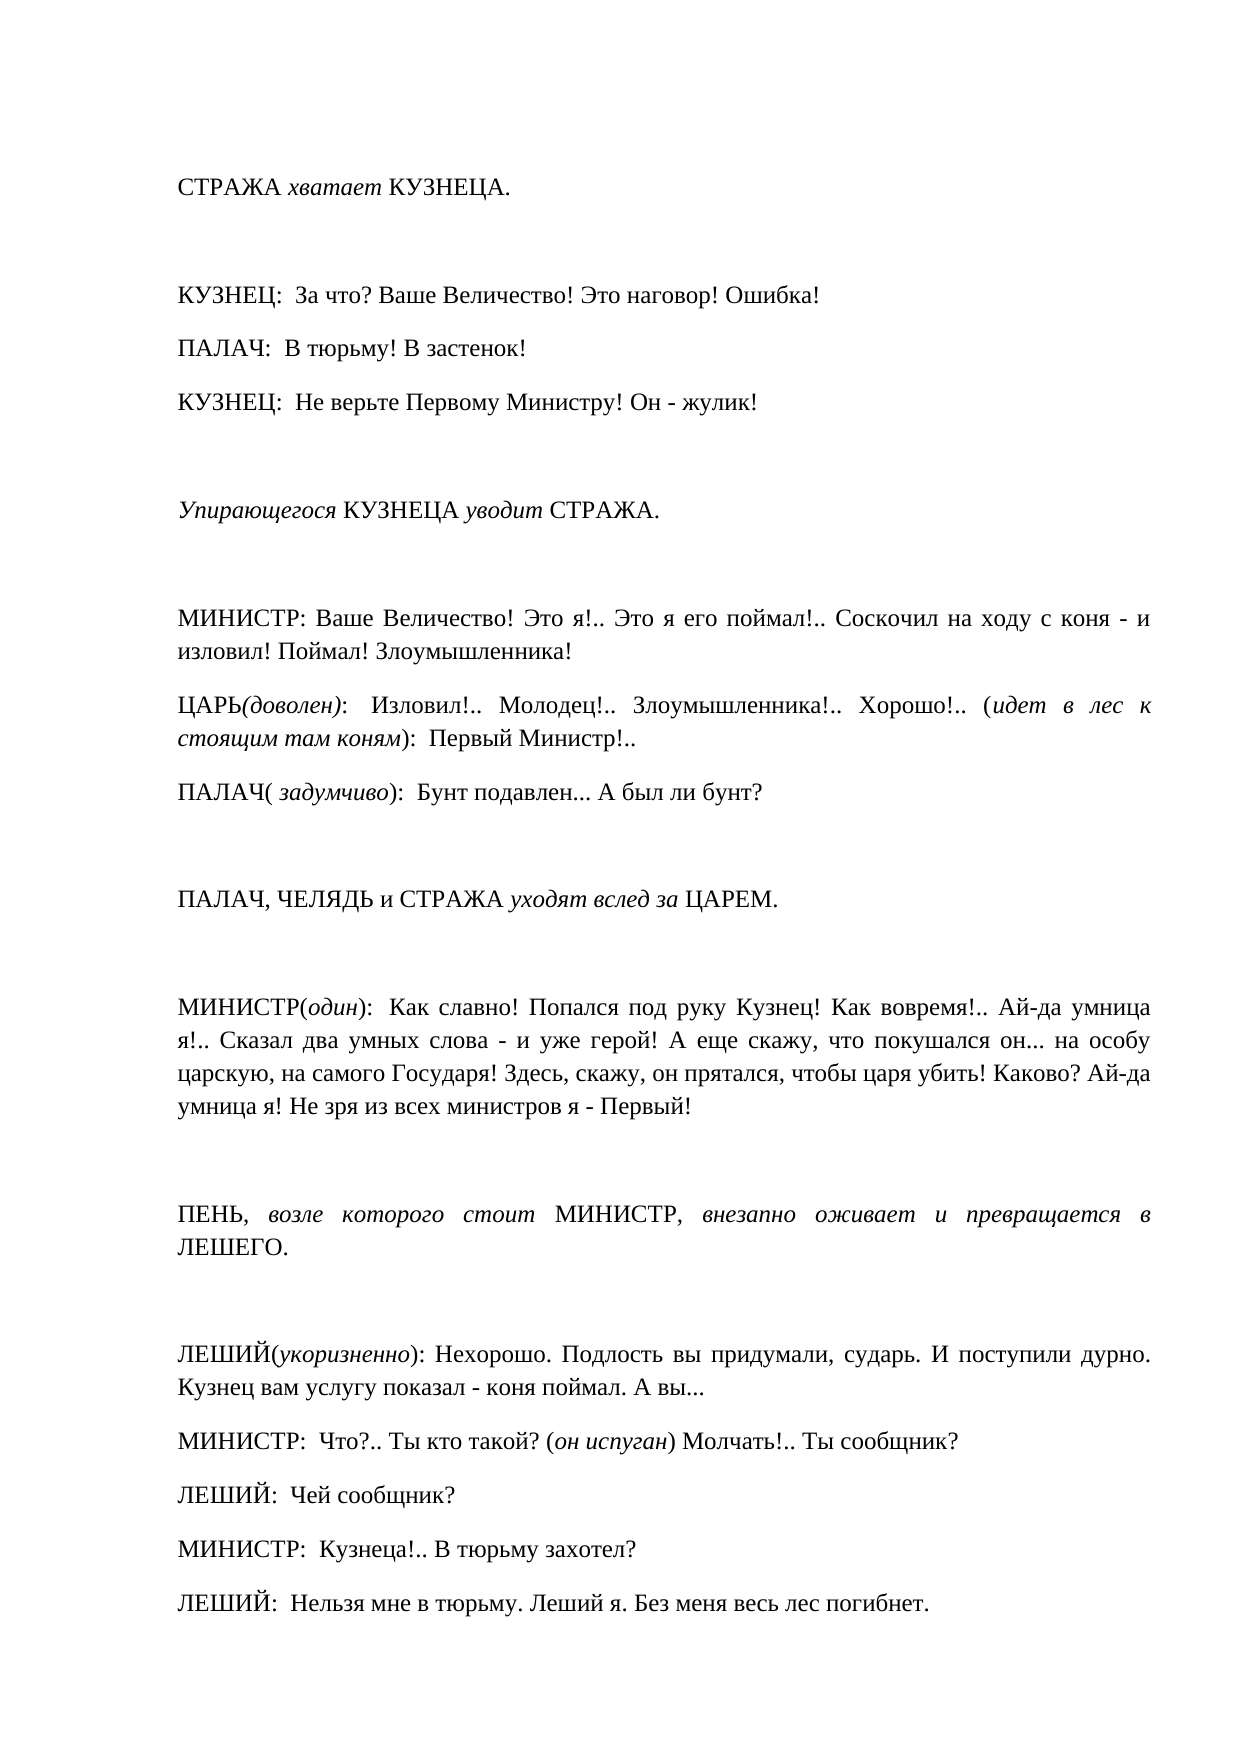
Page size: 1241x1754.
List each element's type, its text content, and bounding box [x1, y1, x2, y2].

text ЛЕШИЙ: Нельзя мне в тюрьму. Леший я. Без меня весь лес погибнет. [177, 1588, 1152, 1617]
text ПАЛАЧ: В тюрьму! В застенок! [177, 333, 1152, 362]
text МИНИСТР: Что?.. Ты кто такой? (он испуган) Молчать!.. Ты сообщник? [177, 1426, 1152, 1455]
text Упирающегося КУЗНЕЦА уводит СТРАЖА. [177, 495, 1152, 524]
text ПАЛАЧ, ЧЕЛЯДЬ и СТРАЖА уходят вслед за ЦАРЕМ. [177, 884, 1152, 913]
text МИНИСТР: Кузнеца!.. В тюрьму захотел? [177, 1534, 1152, 1563]
text МИНИСТР(один): Как славно! Попался под руку Кузнец! Как вовремя!.. Ай-да умница я!.. Сказал два умных слова - и уже герой! А еще скажу, что покушался он... на особу царскую, на самого Государя! Здесь, скажу, он прятался, чтобы царя убить! Каково? Ай-да умница я! Не зря из всех министров я - Первый! [177, 992, 1152, 1120]
text ПАЛАЧ( задумчиво): Бунт подавлен... А был ли бунт? [177, 777, 1152, 805]
text ЦАРЬ(доволен): Изловил!.. Молодец!.. Злоумышленника!.. Хорошо!.. (идет в лес к стоящим там коням): Первый Министр!.. [177, 690, 1152, 751]
text ЛЕШИЙ(укоризненно): Нехорошо. Подлость вы придумали, сударь. И поступили дурно. Кузнец вам услугу показал - коня поймал. А вы... [177, 1339, 1152, 1401]
text КУЗНЕЦ: За что? Ваше Величество! Это наговор! Ошибка! [177, 280, 1152, 308]
text ЛЕШИЙ: Чей сообщник? [177, 1480, 1152, 1509]
text СТРАЖА хватает КУЗНЕЦА. [177, 172, 1152, 201]
text КУЗНЕЦ: Не верьте Первому Министру! Он - жулик! [177, 387, 1152, 416]
text МИНИСТР: Ваше Величество! Это я!.. Это я его поймал!.. Соскочил на ходу с коня - и изловил! Поймал! Злоумышленника! [177, 603, 1152, 664]
text ПЕНЬ, возле которого стоит МИНИСТР, внезапно оживает и превращается в ЛЕШЕГО. [177, 1199, 1152, 1261]
